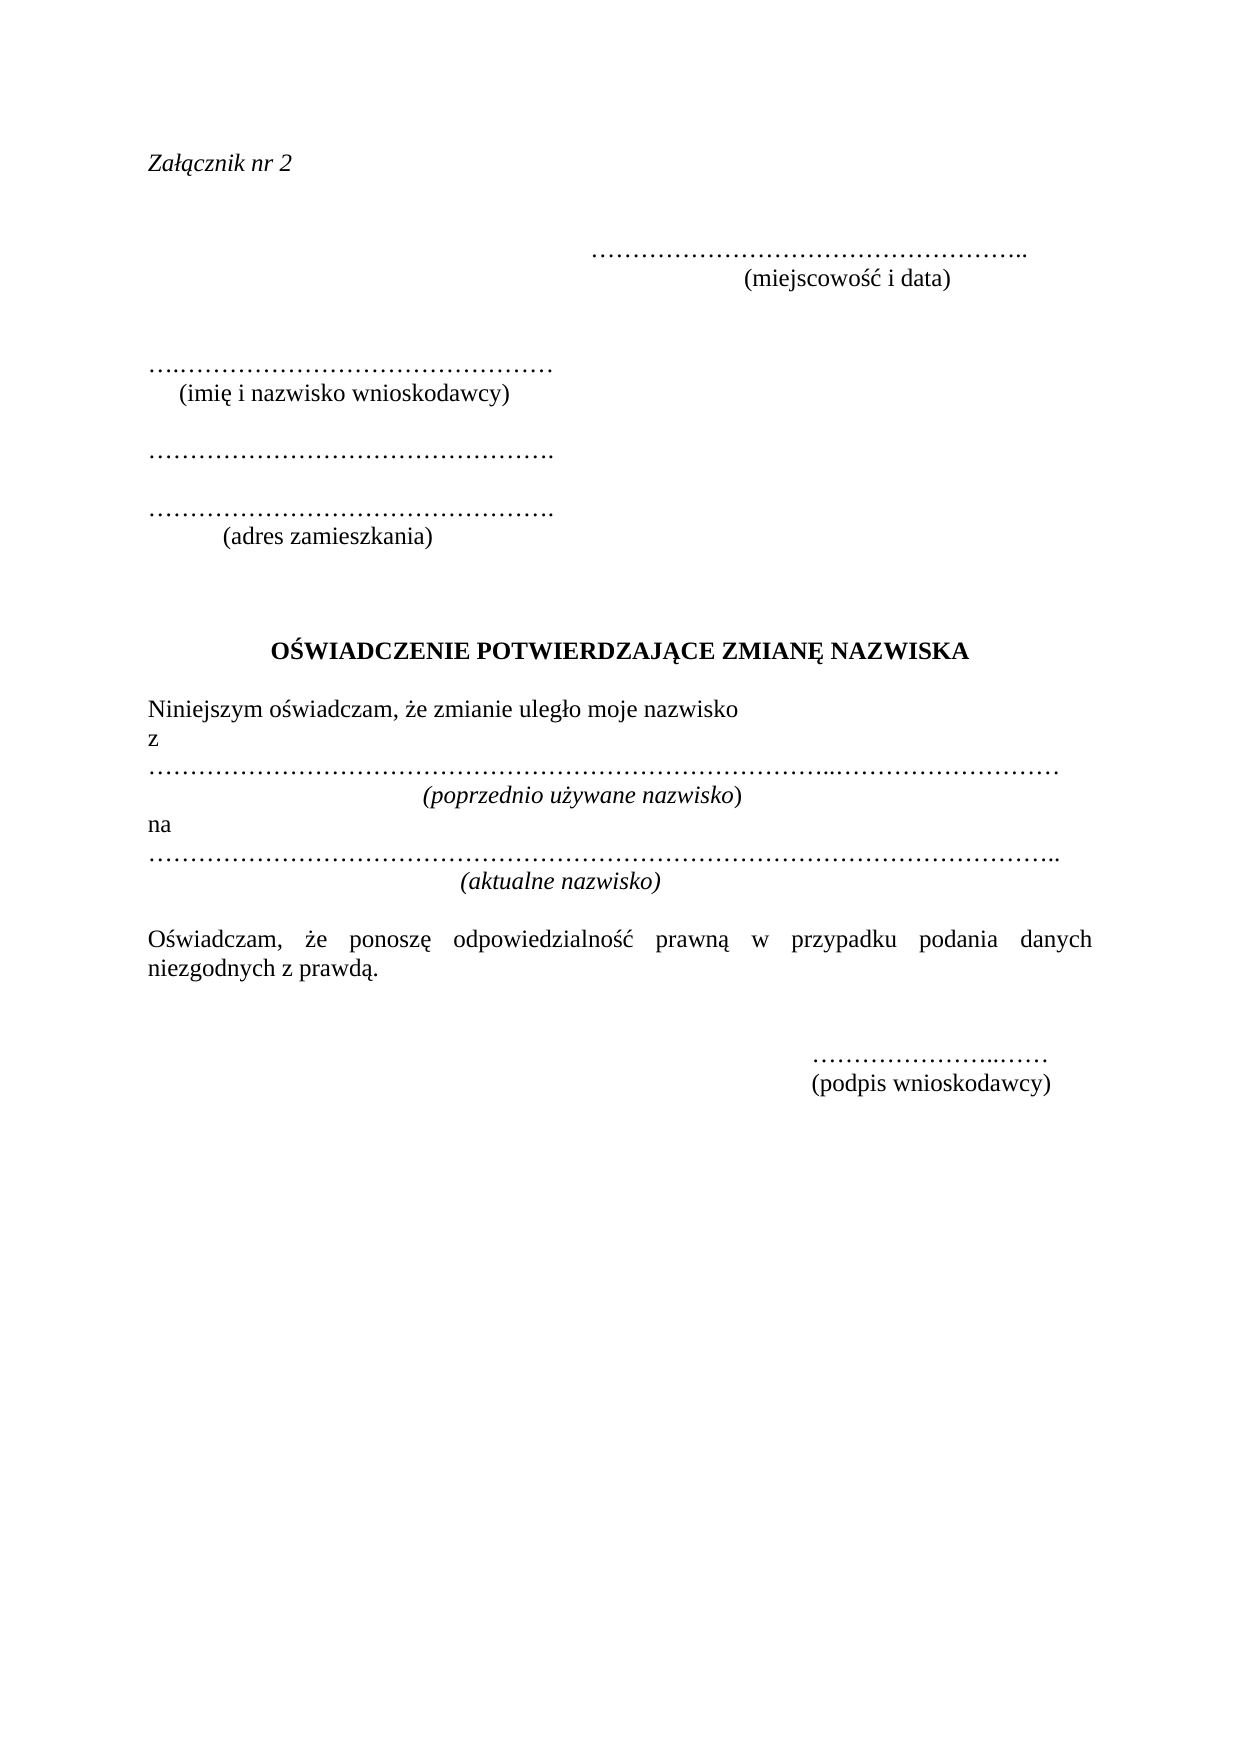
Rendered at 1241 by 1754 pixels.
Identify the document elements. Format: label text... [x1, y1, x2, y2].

text OŚWIADCZENIE POTWIERDZAJĄCE ZMIANĘ NAZWISKA [148, 636, 1093, 665]
text ………………………………………………………………………..……………………… [148, 751, 1093, 780]
text (podpis wnioskodawcy) [738, 1068, 1093, 1096]
text ….……………………………………… [148, 349, 1093, 378]
text (miejscowość i data) [148, 263, 1093, 291]
text …………………………………………….. [590, 234, 1093, 263]
text Oświadczam, że ponoszę odpowiedzialność prawną w przypadku podania danych niezgodnych z prawdą. [148, 924, 1093, 981]
text (imię i nazwisko wnioskodawcy) [148, 378, 1093, 406]
text (adres zamieszkania) [148, 521, 1093, 550]
text (poprzednio używane nazwisko) [148, 780, 1093, 809]
text Załącznik nr 2 [148, 148, 1093, 176]
text …………………………………………. [148, 493, 1093, 521]
text (aktualne nazwisko) [148, 866, 1093, 895]
text z [148, 723, 1093, 751]
text na [148, 809, 1093, 838]
text Niniejszym oświadczam, że zmianie uległo moje nazwisko [148, 694, 1093, 723]
text …………………..…… [811, 1039, 1093, 1068]
text ……………………………………………………………………………………………….. [148, 838, 1093, 866]
text …………………………………………. [148, 435, 1093, 464]
